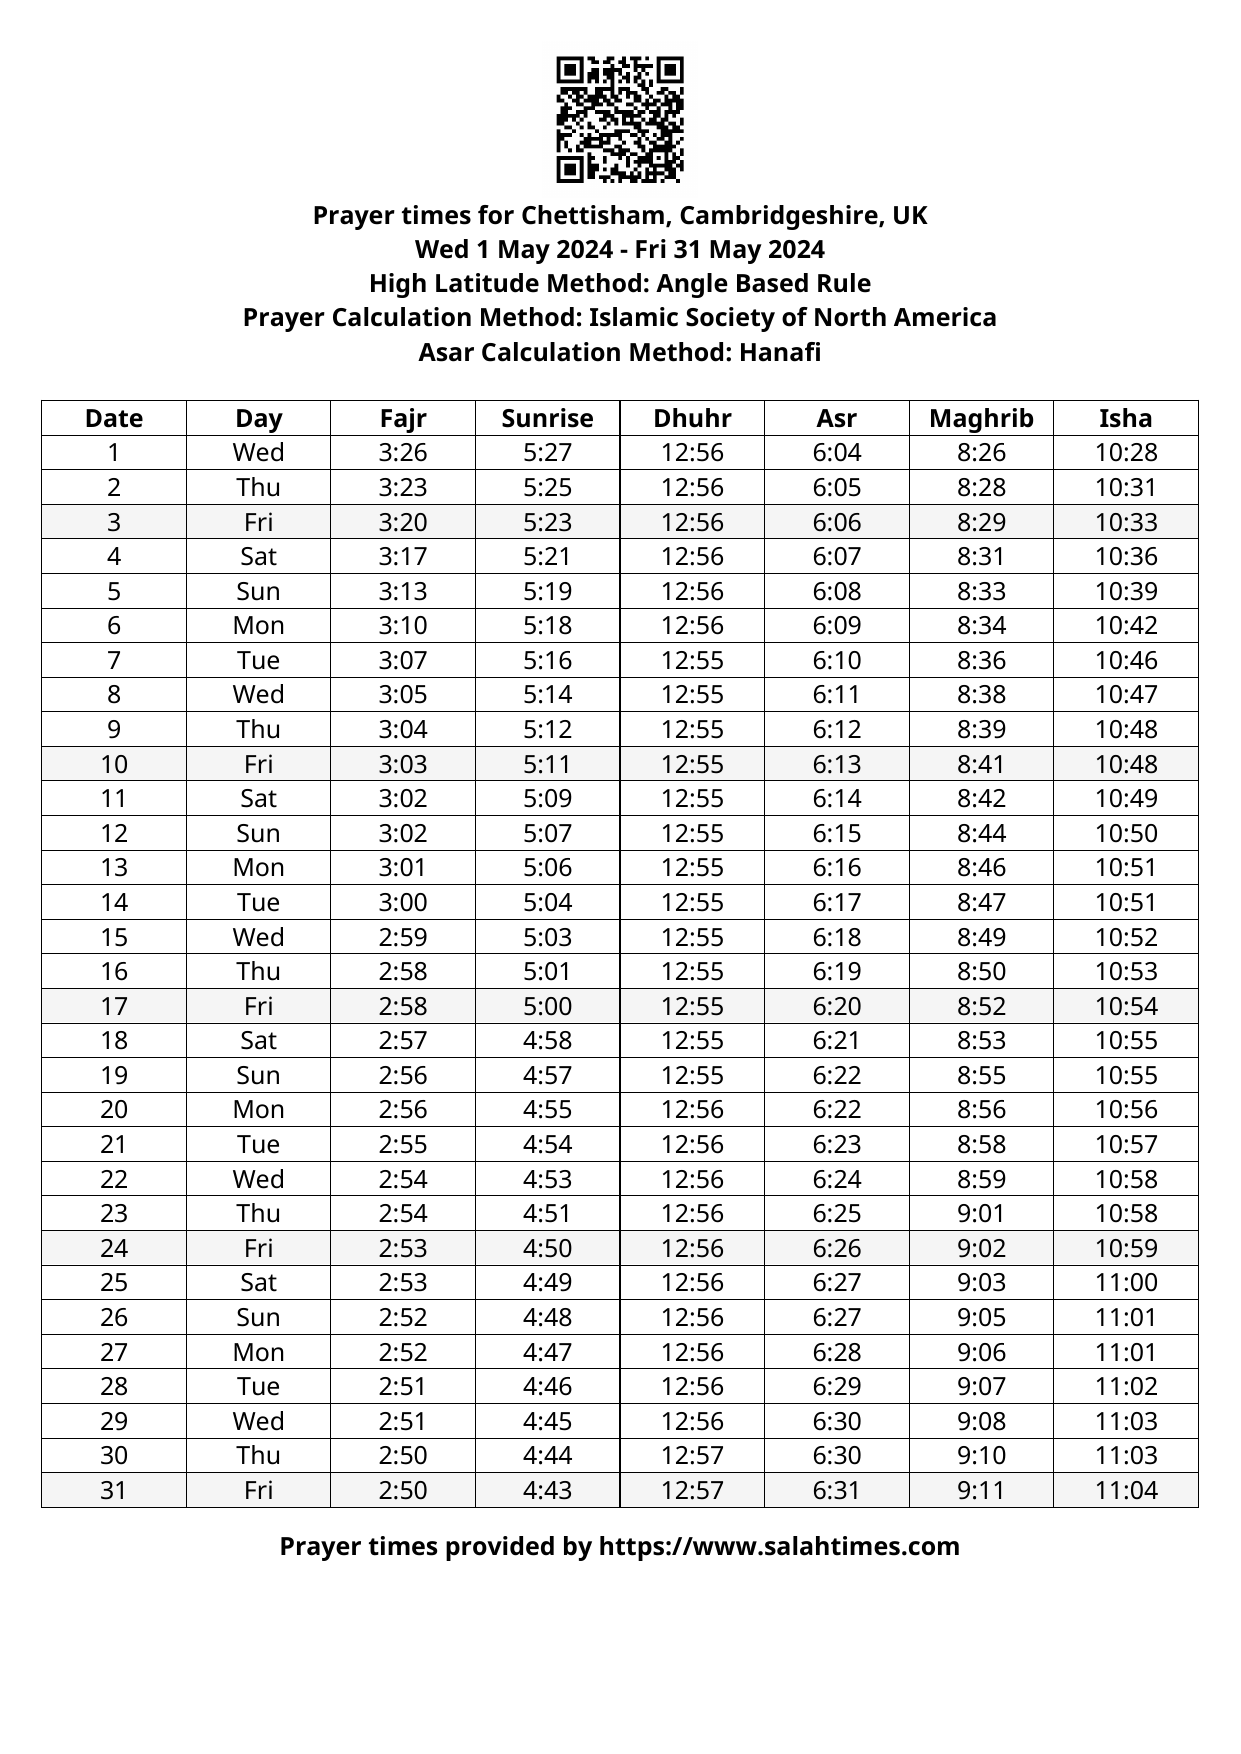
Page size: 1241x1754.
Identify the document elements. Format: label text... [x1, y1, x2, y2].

table_cell Sat [187, 539, 330, 573]
table_cell 4:44 [476, 1439, 619, 1472]
table_cell Fri [187, 1231, 330, 1264]
table_cell 6:27 [765, 1300, 909, 1334]
table_cell 6:11 [765, 678, 909, 711]
table_cell Sun [187, 1058, 330, 1092]
table_cell 12:56 [621, 1335, 764, 1368]
table_cell 6:21 [765, 1024, 909, 1057]
table_cell 12:55 [621, 920, 764, 953]
table_cell 9:01 [910, 1196, 1053, 1230]
table_cell 2:54 [331, 1162, 475, 1195]
table_cell 3:02 [331, 816, 475, 849]
table_cell 10:52 [1054, 920, 1198, 953]
table_cell 10:33 [1054, 505, 1198, 538]
table_cell 15 [42, 920, 186, 953]
table_cell 8:46 [910, 851, 1053, 884]
table_cell 12:56 [621, 436, 764, 469]
table_cell 9:10 [910, 1439, 1053, 1472]
table_cell 4:55 [476, 1093, 619, 1126]
table_cell 5:23 [476, 505, 619, 538]
table_cell 16 [42, 954, 186, 988]
table_cell 8:33 [910, 574, 1053, 607]
table_cell 23 [42, 1196, 186, 1230]
table_cell 6:06 [765, 505, 909, 538]
table_cell 20 [42, 1093, 186, 1126]
table_cell Tue [187, 1127, 330, 1161]
table_cell 5:03 [476, 920, 619, 953]
table_cell 9:05 [910, 1300, 1053, 1334]
table_cell 2:59 [331, 920, 475, 953]
table_cell 10:54 [1054, 989, 1198, 1022]
table_cell 5:11 [476, 747, 619, 780]
table_cell 10:57 [1054, 1127, 1198, 1161]
table_cell 21 [42, 1127, 186, 1161]
table_cell 8:53 [910, 1024, 1053, 1057]
table_cell 6:18 [765, 920, 909, 953]
table_cell 12:55 [621, 678, 764, 711]
table_cell 6:31 [765, 1473, 909, 1507]
table_cell 3:00 [331, 885, 475, 919]
table_cell 6:04 [765, 436, 909, 469]
table_cell Wed [187, 678, 330, 711]
table_header Isha [1054, 401, 1198, 434]
table_cell 4:50 [476, 1231, 619, 1264]
table_cell 4:53 [476, 1162, 619, 1195]
table_cell Thu [187, 954, 330, 988]
table_cell 10:48 [1054, 712, 1198, 746]
table_cell 10:50 [1054, 816, 1198, 849]
table_cell 10:58 [1054, 1196, 1198, 1230]
table_cell Fri [187, 505, 330, 538]
table_cell 9:02 [910, 1231, 1053, 1264]
table_cell Tue [187, 643, 330, 677]
table_cell 10:28 [1054, 436, 1198, 469]
table_cell 8:59 [910, 1162, 1053, 1195]
table_cell 6:25 [765, 1196, 909, 1230]
table_cell Mon [187, 851, 330, 884]
table_cell 11:03 [1054, 1439, 1198, 1472]
table_header Asr [765, 401, 909, 434]
table_cell 11:04 [1054, 1473, 1198, 1507]
table_cell 12:55 [621, 747, 764, 780]
table_cell 12:55 [621, 989, 764, 1022]
table_cell 5:25 [476, 470, 619, 504]
table_cell 6:28 [765, 1335, 909, 1368]
table_cell 25 [42, 1266, 186, 1299]
table_cell 6:30 [765, 1404, 909, 1437]
table_cell 6:19 [765, 954, 909, 988]
table_cell 10:53 [1054, 954, 1198, 988]
table_cell 3:01 [331, 851, 475, 884]
table_cell 6:16 [765, 851, 909, 884]
table_cell 11:01 [1054, 1300, 1198, 1334]
table_cell Thu [187, 1196, 330, 1230]
table_cell 2:53 [331, 1266, 475, 1299]
table_cell 3:04 [331, 712, 475, 746]
table_cell 8:41 [910, 747, 1053, 780]
table_cell 4:49 [476, 1266, 619, 1299]
table_cell Fri [187, 989, 330, 1022]
table_cell 12:56 [621, 574, 764, 607]
table_cell Sun [187, 574, 330, 607]
table_cell 3:20 [331, 505, 475, 538]
text Asar Calculation Method: Hanafi [42, 334, 1198, 368]
table_cell 11:01 [1054, 1335, 1198, 1368]
table_cell 10:56 [1054, 1093, 1198, 1126]
table_cell 12:55 [621, 885, 764, 919]
table_cell 5:21 [476, 539, 619, 573]
table_cell 9:08 [910, 1404, 1053, 1437]
table_cell 10:48 [1054, 747, 1198, 780]
table_cell 6:13 [765, 747, 909, 780]
table_cell 6:26 [765, 1231, 909, 1264]
table_cell 8:42 [910, 781, 1053, 815]
table_cell Mon [187, 1093, 330, 1126]
table_cell Sat [187, 1024, 330, 1057]
table_cell 5:07 [476, 816, 619, 849]
table_cell Mon [187, 609, 330, 642]
table_cell Wed [187, 920, 330, 953]
table_cell 12:56 [621, 1127, 764, 1161]
table_cell 2:58 [331, 989, 475, 1022]
table_cell 12:56 [621, 1369, 764, 1403]
table_cell 6:17 [765, 885, 909, 919]
table_cell 11:03 [1054, 1404, 1198, 1437]
table_cell 11:02 [1054, 1369, 1198, 1403]
table_cell 8 [42, 678, 186, 711]
table_header Maghrib [910, 401, 1053, 434]
table_cell 10:42 [1054, 609, 1198, 642]
table_cell Wed [187, 1404, 330, 1437]
text Prayer Calculation Method: Islamic Society of North America [42, 300, 1198, 334]
table_cell 3:13 [331, 574, 475, 607]
table_cell 6:09 [765, 609, 909, 642]
table_cell 10 [42, 747, 186, 780]
table_cell 6 [42, 609, 186, 642]
text High Latitude Method: Angle Based Rule [42, 266, 1198, 300]
table_cell 8:49 [910, 920, 1053, 953]
table_cell 8:44 [910, 816, 1053, 849]
table_cell 5:19 [476, 574, 619, 607]
table_cell 2:50 [331, 1473, 475, 1507]
table_cell 8:52 [910, 989, 1053, 1022]
table_cell 29 [42, 1404, 186, 1437]
table_cell 2:50 [331, 1439, 475, 1472]
table_cell 10:51 [1054, 851, 1198, 884]
table_cell 26 [42, 1300, 186, 1334]
table_cell 6:30 [765, 1439, 909, 1472]
table_cell Thu [187, 1439, 330, 1472]
table_cell 2:54 [331, 1196, 475, 1230]
table_cell 12:55 [621, 816, 764, 849]
table_cell 12:57 [621, 1439, 764, 1472]
table_cell 6:22 [765, 1093, 909, 1126]
table_cell 8:58 [910, 1127, 1053, 1161]
table_cell 5:01 [476, 954, 619, 988]
table_cell 5:09 [476, 781, 619, 815]
table_cell 8:26 [910, 436, 1053, 469]
table_cell Wed [187, 1162, 330, 1195]
table_cell 3:07 [331, 643, 475, 677]
table_cell 8:55 [910, 1058, 1053, 1092]
table_cell 10:58 [1054, 1162, 1198, 1195]
table_header Day [187, 401, 330, 434]
table_header Date [42, 401, 186, 434]
table_cell 4:51 [476, 1196, 619, 1230]
table_cell 2:51 [331, 1369, 475, 1403]
table_cell 6:12 [765, 712, 909, 746]
table_cell 8:50 [910, 954, 1053, 988]
table_cell 8:36 [910, 643, 1053, 677]
table_cell 12:55 [621, 954, 764, 988]
table_cell 5:18 [476, 609, 619, 642]
table_cell 3:03 [331, 747, 475, 780]
table_cell 6:07 [765, 539, 909, 573]
table_cell 5:00 [476, 989, 619, 1022]
table_cell 6:15 [765, 816, 909, 849]
table_cell 2:51 [331, 1404, 475, 1437]
table_cell 10:55 [1054, 1058, 1198, 1092]
table_cell 9:06 [910, 1335, 1053, 1368]
table_cell 6:08 [765, 574, 909, 607]
table_cell Sat [187, 781, 330, 815]
table_cell 6:14 [765, 781, 909, 815]
table_cell 5:12 [476, 712, 619, 746]
table_cell Sun [187, 1300, 330, 1334]
table_cell 2:56 [331, 1058, 475, 1092]
table_cell 8:34 [910, 609, 1053, 642]
table_cell 12:56 [621, 1231, 764, 1264]
table_cell 6:29 [765, 1369, 909, 1403]
table_cell 3:05 [331, 678, 475, 711]
table_cell 12:56 [621, 1266, 764, 1299]
table_cell 30 [42, 1439, 186, 1472]
table_cell 17 [42, 989, 186, 1022]
table_cell 3:23 [331, 470, 475, 504]
table_cell Tue [187, 885, 330, 919]
table_cell 24 [42, 1231, 186, 1264]
table_header Sunrise [476, 401, 619, 434]
table_cell 6:10 [765, 643, 909, 677]
table_cell 1 [42, 436, 186, 469]
table_cell 12:56 [621, 539, 764, 573]
table_cell 12:56 [621, 505, 764, 538]
table_cell 2:57 [331, 1024, 475, 1057]
table_cell 2:53 [331, 1231, 475, 1264]
table_cell 2:56 [331, 1093, 475, 1126]
table_cell 12:55 [621, 781, 764, 815]
table_cell 4 [42, 539, 186, 573]
table_cell 8:31 [910, 539, 1053, 573]
table_cell 10:47 [1054, 678, 1198, 711]
table_cell 2:58 [331, 954, 475, 988]
table_cell 4:58 [476, 1024, 619, 1057]
table_cell 5:14 [476, 678, 619, 711]
table_cell 11 [42, 781, 186, 815]
table_cell 10:59 [1054, 1231, 1198, 1264]
table_cell 4:45 [476, 1404, 619, 1437]
table_cell 3 [42, 505, 186, 538]
table_cell 3:10 [331, 609, 475, 642]
table_cell Sun [187, 816, 330, 849]
table_cell 6:05 [765, 470, 909, 504]
table_cell Fri [187, 1473, 330, 1507]
table_cell 6:24 [765, 1162, 909, 1195]
table_cell 10:46 [1054, 643, 1198, 677]
table_cell 10:39 [1054, 574, 1198, 607]
table_cell 27 [42, 1335, 186, 1368]
table_cell 12:55 [621, 712, 764, 746]
table_cell 9:03 [910, 1266, 1053, 1299]
table_cell 5 [42, 574, 186, 607]
table_cell 19 [42, 1058, 186, 1092]
table_cell 18 [42, 1024, 186, 1057]
table_cell 12:55 [621, 643, 764, 677]
table_cell 10:55 [1054, 1024, 1198, 1057]
table_cell 2 [42, 470, 186, 504]
table_cell 4:47 [476, 1335, 619, 1368]
table_cell 8:28 [910, 470, 1053, 504]
table_cell 10:31 [1054, 470, 1198, 504]
table_cell 6:23 [765, 1127, 909, 1161]
table_cell 12:56 [621, 1300, 764, 1334]
table_cell 12:56 [621, 609, 764, 642]
table_cell 5:16 [476, 643, 619, 677]
table_cell 11:00 [1054, 1266, 1198, 1299]
table_header Dhuhr [621, 401, 764, 434]
table_cell 5:06 [476, 851, 619, 884]
table_cell 13 [42, 851, 186, 884]
table_cell 10:36 [1054, 539, 1198, 573]
table_cell 12:57 [621, 1473, 764, 1507]
table_cell 7 [42, 643, 186, 677]
table_cell 8:56 [910, 1093, 1053, 1126]
table_cell 8:38 [910, 678, 1053, 711]
table_cell 2:52 [331, 1300, 475, 1334]
table_cell 10:49 [1054, 781, 1198, 815]
table_cell 4:46 [476, 1369, 619, 1403]
table_cell 8:47 [910, 885, 1053, 919]
table_cell 12:56 [621, 1162, 764, 1195]
table_cell 4:43 [476, 1473, 619, 1507]
table_cell 5:27 [476, 436, 619, 469]
table_cell 12:56 [621, 470, 764, 504]
table_cell Thu [187, 470, 330, 504]
table_cell 4:54 [476, 1127, 619, 1161]
table_cell 4:48 [476, 1300, 619, 1334]
table_cell 3:02 [331, 781, 475, 815]
table_cell 9:11 [910, 1473, 1053, 1507]
table_cell 8:39 [910, 712, 1053, 746]
table_cell 12:55 [621, 1024, 764, 1057]
table_cell 8:29 [910, 505, 1053, 538]
table_cell 2:55 [331, 1127, 475, 1161]
table_cell 12:56 [621, 1093, 764, 1126]
table_cell 9 [42, 712, 186, 746]
table_cell 12:55 [621, 851, 764, 884]
table_cell 12 [42, 816, 186, 849]
table_cell Sat [187, 1266, 330, 1299]
table_cell 12:55 [621, 1058, 764, 1092]
picture [542, 41, 699, 198]
table_cell 6:27 [765, 1266, 909, 1299]
table_cell Mon [187, 1335, 330, 1368]
table_cell Wed [187, 436, 330, 469]
table_cell 22 [42, 1162, 186, 1195]
text Prayer times provided by https://www.salahtimes.com [42, 1528, 1198, 1563]
table_cell 3:17 [331, 539, 475, 573]
table_cell 4:57 [476, 1058, 619, 1092]
text Prayer times for Chettisham, Cambridgeshire, UK [42, 198, 1198, 232]
table_cell Thu [187, 712, 330, 746]
text Wed 1 May 2024 - Fri 31 May 2024 [42, 232, 1198, 266]
table_cell 3:26 [331, 436, 475, 469]
table_cell 31 [42, 1473, 186, 1507]
table_cell 6:22 [765, 1058, 909, 1092]
table_cell 12:56 [621, 1196, 764, 1230]
table_cell 2:52 [331, 1335, 475, 1368]
table_cell 12:56 [621, 1404, 764, 1437]
table_cell 6:20 [765, 989, 909, 1022]
table_header Fajr [331, 401, 475, 434]
table_cell 10:51 [1054, 885, 1198, 919]
table_cell Tue [187, 1369, 330, 1403]
table_cell 5:04 [476, 885, 619, 919]
table_cell 14 [42, 885, 186, 919]
table_cell Fri [187, 747, 330, 780]
table_cell 28 [42, 1369, 186, 1403]
table_cell 9:07 [910, 1369, 1053, 1403]
